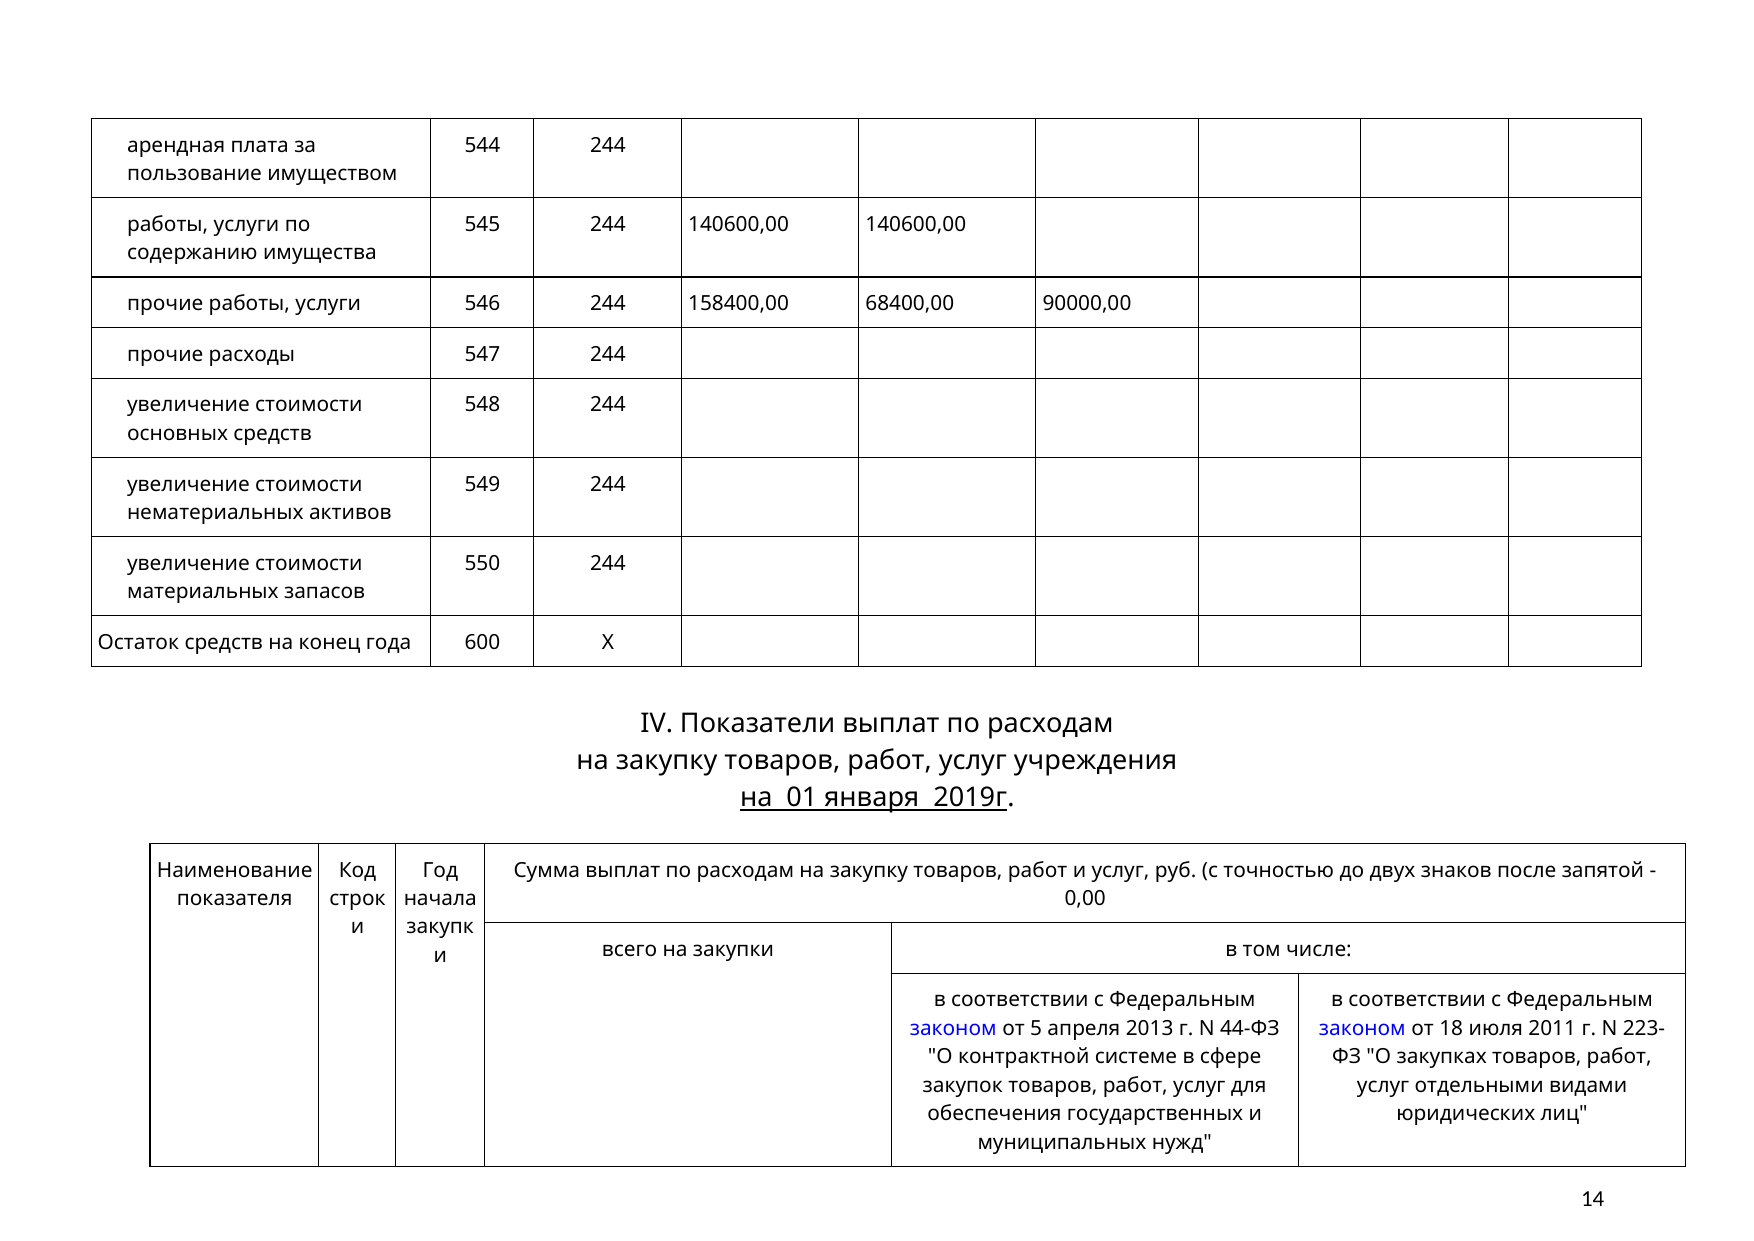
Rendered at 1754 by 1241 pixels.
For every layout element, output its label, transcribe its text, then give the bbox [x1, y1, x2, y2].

table_cell [1036, 616, 1198, 666]
table_cell увеличение стоимости основных средств [92, 379, 430, 457]
table_cell в соответствии с Федеральным законом от 5 апреля 2013 г. N 44-ФЗ "О контрактной системе в сфере закупок товаров, работ, услуг для обеспечения государственных и муниципальных нужд" [892, 974, 1298, 1166]
table_header Год начала закупки [396, 844, 484, 1166]
table_cell 550 [431, 537, 533, 615]
table_cell [1509, 616, 1641, 666]
table_cell [1509, 328, 1641, 378]
table_cell [682, 328, 858, 378]
table_cell [859, 537, 1035, 615]
table_cell увеличение стоимости материальных запасов [92, 537, 430, 615]
table_cell 68400,00 [859, 278, 1035, 327]
table_header Сумма выплат по расходам на закупку товаров, работ и услуг, руб. (с точностью до двух знаков после запятой - 0,00 [485, 844, 1685, 922]
table_cell [1199, 458, 1360, 536]
table_cell 244 [534, 278, 681, 327]
table_cell 244 [534, 537, 681, 615]
table_cell [1361, 616, 1508, 666]
table_cell 140600,00 [682, 198, 858, 276]
table_cell 158400,00 [682, 278, 858, 327]
table_cell [1199, 278, 1360, 327]
table_cell [1361, 119, 1508, 197]
table_cell [1036, 537, 1198, 615]
table_cell [682, 458, 858, 536]
table_cell 244 [534, 379, 681, 457]
table_cell [1361, 458, 1508, 536]
table_cell 244 [534, 119, 681, 197]
table_cell [1199, 119, 1360, 197]
table_cell [1199, 198, 1360, 276]
table_cell [859, 616, 1035, 666]
table_cell 549 [431, 458, 533, 536]
table_cell [1036, 198, 1198, 276]
table_cell 140600,00 [859, 198, 1035, 276]
table_cell [1509, 278, 1641, 327]
table_cell арендная плата за пользование имуществом [92, 119, 430, 197]
table_cell [859, 328, 1035, 378]
table_cell прочие работы, услуги [92, 278, 430, 327]
table_cell 548 [431, 379, 533, 457]
table_cell [1036, 379, 1198, 457]
table_cell [1361, 537, 1508, 615]
table_cell 546 [431, 278, 533, 327]
text IV. Показатели выплат по расходам [150, 704, 1604, 741]
table_cell 600 [431, 616, 533, 666]
table_cell в том числе: [892, 923, 1685, 973]
table_cell [1509, 458, 1641, 536]
table_cell 244 [534, 328, 681, 378]
table_cell прочие расходы [92, 328, 430, 378]
table_cell X [534, 616, 681, 666]
table_cell [1199, 537, 1360, 615]
table_cell [1036, 119, 1198, 197]
table_cell в соответствии с Федеральным законом от 18 июля 2011 г. N 223-ФЗ "О закупках товаров, работ, услуг отдельными видами юридических лиц" [1299, 974, 1685, 1166]
table_cell [1036, 458, 1198, 536]
table_cell [1199, 616, 1360, 666]
table_header Наименование показателя [151, 844, 318, 1166]
table_cell [1509, 119, 1641, 197]
table_cell [682, 119, 858, 197]
table_cell [1199, 328, 1360, 378]
table_cell 244 [534, 198, 681, 276]
table_cell всего на закупки [485, 923, 891, 1166]
table_cell 545 [431, 198, 533, 276]
text на 01 января 2019г. [150, 778, 1604, 814]
table_cell Остаток средств на конец года [92, 616, 430, 666]
table_cell [1199, 379, 1360, 457]
table_cell [1361, 278, 1508, 327]
table_cell [859, 458, 1035, 536]
table_cell [1509, 198, 1641, 276]
table_cell [1036, 328, 1198, 378]
table_cell [1361, 379, 1508, 457]
table_cell 90000,00 [1036, 278, 1198, 327]
table_cell [682, 379, 858, 457]
table_header Код строки [319, 844, 395, 1166]
table_cell [1361, 328, 1508, 378]
table_cell увеличение стоимости нематериальных активов [92, 458, 430, 536]
table_cell работы, услуги по содержанию имущества [92, 198, 430, 276]
table_cell [1509, 537, 1641, 615]
table_cell [682, 537, 858, 615]
table_cell [1361, 198, 1508, 276]
table_cell 547 [431, 328, 533, 378]
table_cell 544 [431, 119, 533, 197]
table_cell [682, 616, 858, 666]
table_cell [859, 379, 1035, 457]
table_cell [1509, 379, 1641, 457]
text на закупку товаров, работ, услуг учреждения [150, 741, 1604, 778]
table_cell 244 [534, 458, 681, 536]
table_cell [859, 119, 1035, 197]
